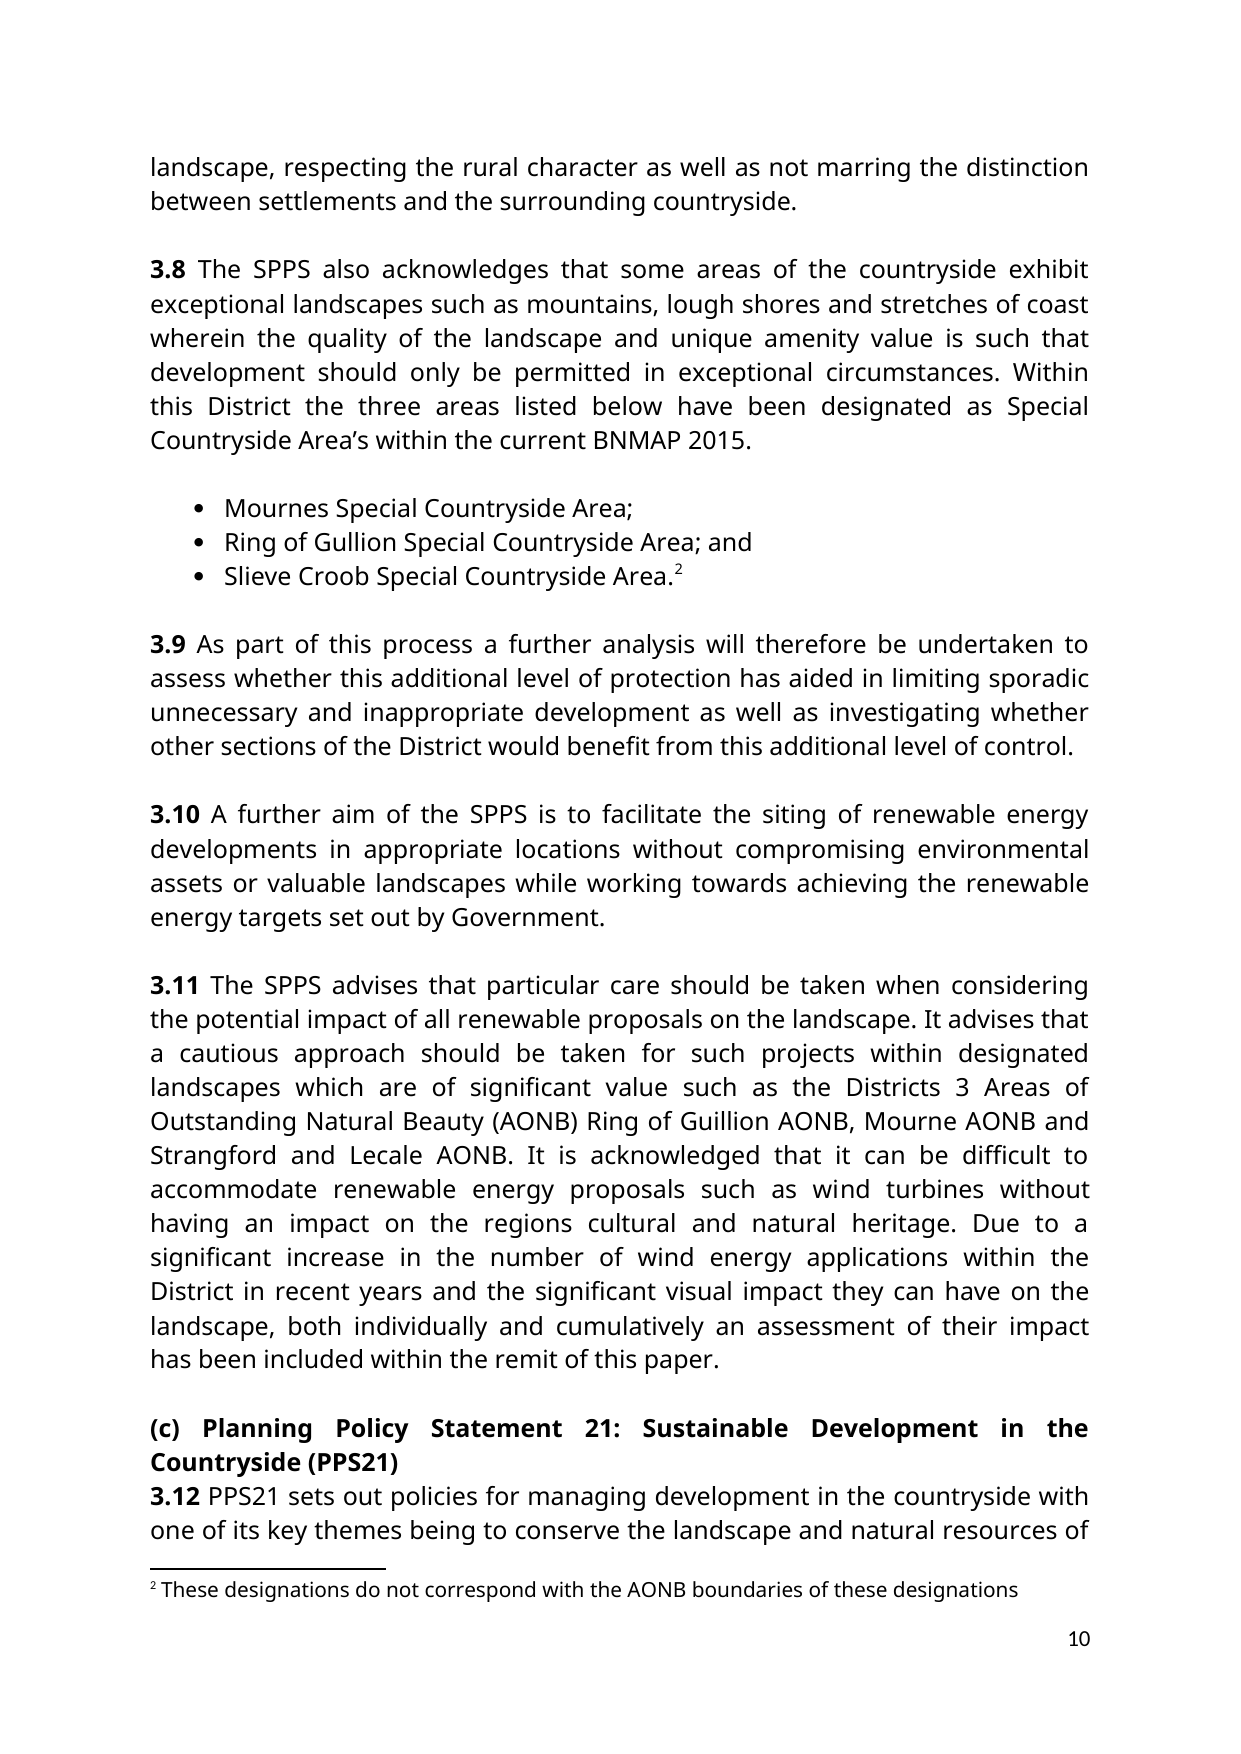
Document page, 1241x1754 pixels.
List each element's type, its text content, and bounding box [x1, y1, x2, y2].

text (c) Planning Policy Statement 21: Sustainable Development in the Countryside (PPS21) [150, 1410, 1090, 1478]
text 3.8 The SPPS also acknowledges that some areas of the countryside exhibit exceptional landscapes such as mountains, lough shores and stretches of coast wherein the quality of the landscape and unique amenity value is such that development should only be permitted in exceptional circumstances. Within this District the three areas listed below have been designated as Special Countryside Area’s within the current BNMAP 2015. [150, 252, 1090, 457]
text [150, 1478, 1090, 1547]
list Mournes Special Countryside Area; [194, 491, 1090, 525]
text 3.9 As part of this process a further analysis will therefore be undertaken to assess whether this additional level of protection has aided in limiting sporadic unnecessary and inappropriate development as well as investigating whether other sections of the District would benefit from this additional level of control. [150, 627, 1090, 763]
text 3.11 The SPPS advises that particular care should be taken when considering the potential impact of all renewable proposals on the landscape. It advises that a cautious approach should be taken for such projects within designated landscapes which are of significant value such as the Districts 3 Areas of Outstanding Natural Beauty (AONB) Ring of Guillion AONB, Mourne AONB and Strangford and Lecale AONB. It is acknowledged that it can be difficult to accommodate renewable energy proposals such as wind turbines without having an impact on the regions cultural and natural heritage. Due to a significant increase in the number of wind energy applications within the District in recent years and the significant visual impact they can have on the landscape, both individually and cumulatively an assessment of their impact has been included within the remit of this paper. [150, 967, 1090, 1376]
list Slieve Croob Special Countryside Area. [194, 559, 1090, 593]
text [150, 150, 1090, 218]
list Ring of Gullion Special Countryside Area; and [194, 525, 1090, 559]
text 3.10 A further aim of the SPPS is to facilitate the siting of renewable energy developments in appropriate locations without compromising environmental assets or valuable landscapes while working towards achieving the renewable energy targets set out by Government. [150, 797, 1090, 933]
